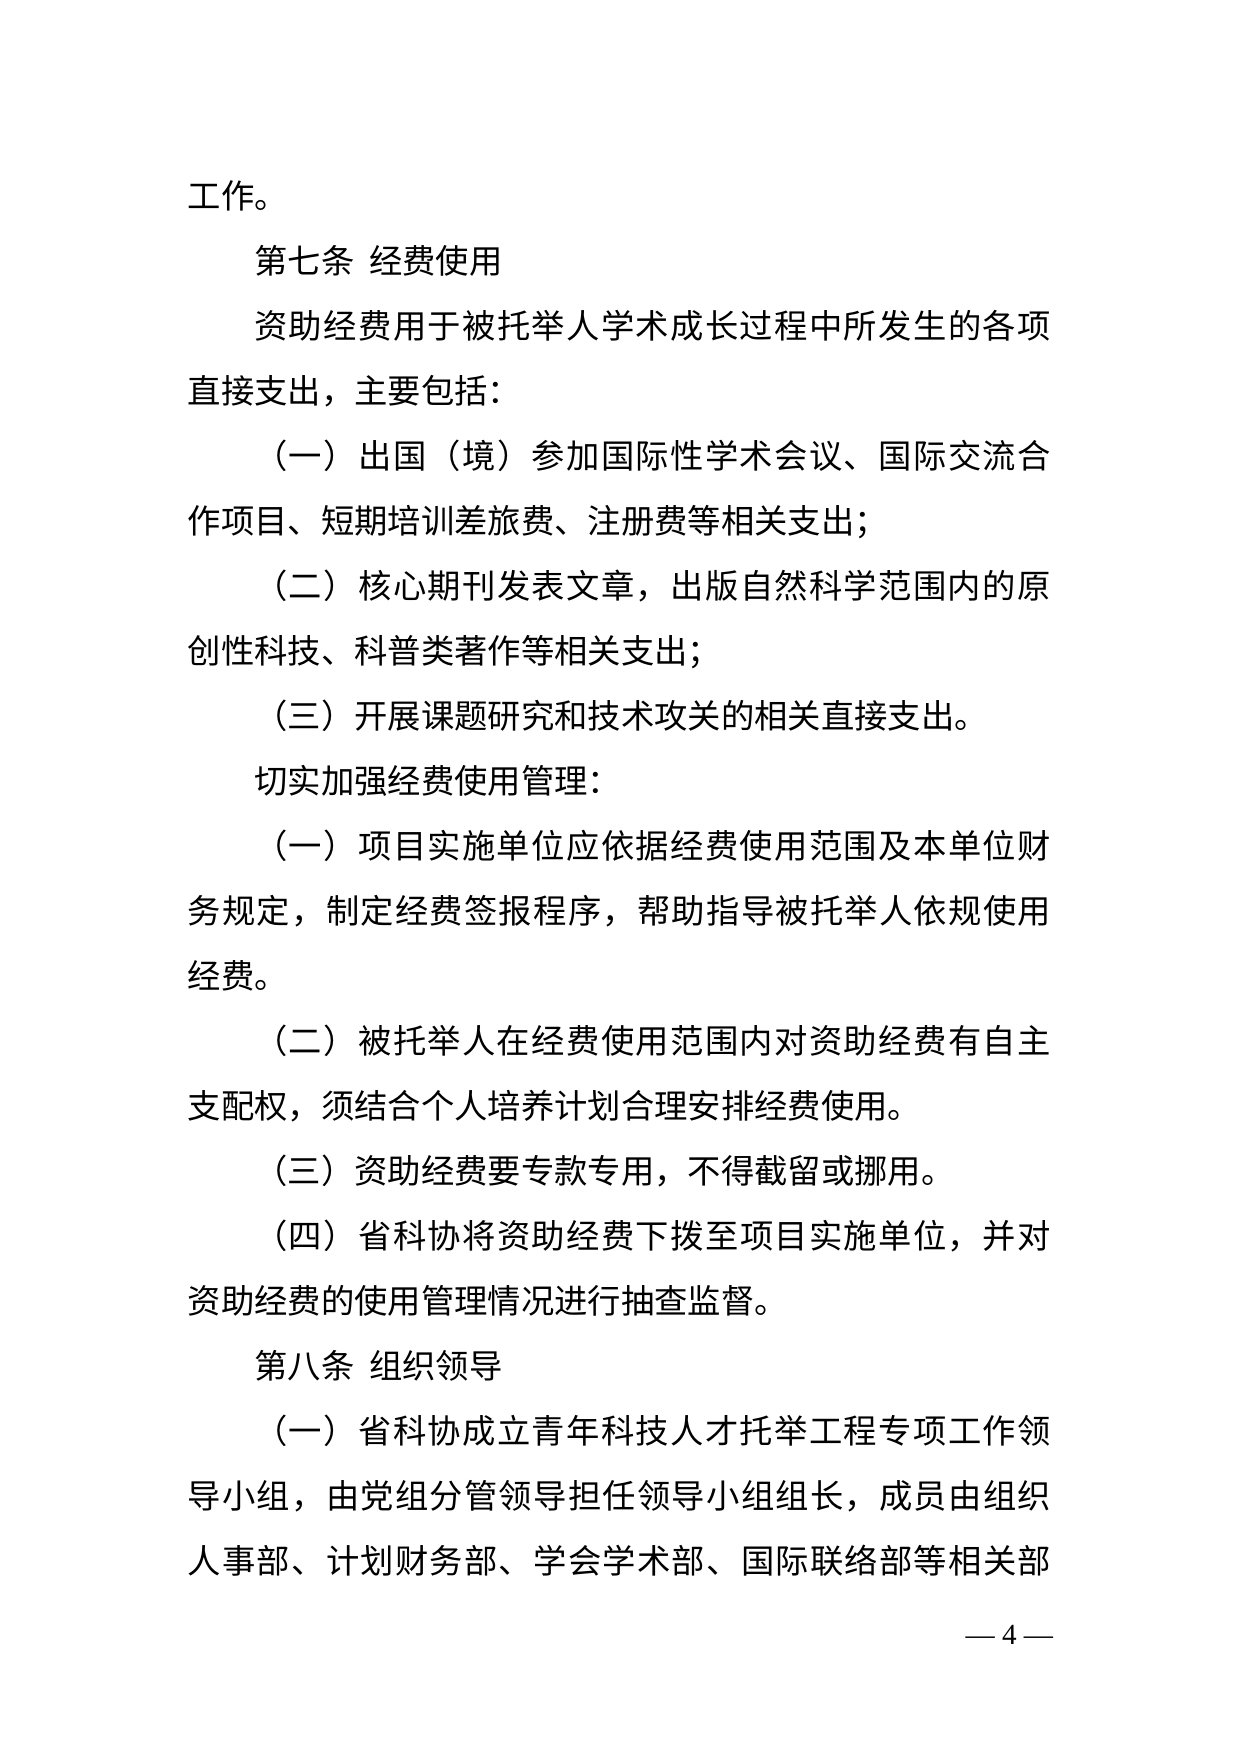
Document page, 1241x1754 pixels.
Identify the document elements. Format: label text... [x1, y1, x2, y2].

text （二）核心期刊发表文章，出版自然科学范围内的原创性科技、科普类著作等相关支出； [187, 552, 1053, 682]
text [187, 162, 1053, 227]
text 第八条 组织领导 [187, 1332, 1053, 1397]
text （三）开展课题研究和技术攻关的相关直接支出。 [187, 682, 1053, 747]
text 第七条 经费使用 [187, 227, 1053, 292]
text 资助经费用于被托举人学术成长过程中所发生的各项直接支出，主要包括： [187, 292, 1053, 422]
text （三）资助经费要专款专用，不得截留或挪用。 [187, 1137, 1053, 1202]
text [187, 1397, 1053, 1592]
text （一）项目实施单位应依据经费使用范围及本单位财务规定，制定经费签报程序，帮助指导被托举人依规使用经费。 [187, 812, 1053, 1007]
text （二）被托举人在经费使用范围内对资助经费有自主支配权，须结合个人培养计划合理安排经费使用。 [187, 1007, 1053, 1137]
text （一）出国（境）参加国际性学术会议、国际交流合作项目、短期培训差旅费、注册费等相关支出； [187, 422, 1053, 552]
text 切实加强经费使用管理： [187, 747, 1053, 812]
text （四）省科协将资助经费下拨至项目实施单位，并对资助经费的使用管理情况进行抽查监督。 [187, 1202, 1053, 1332]
